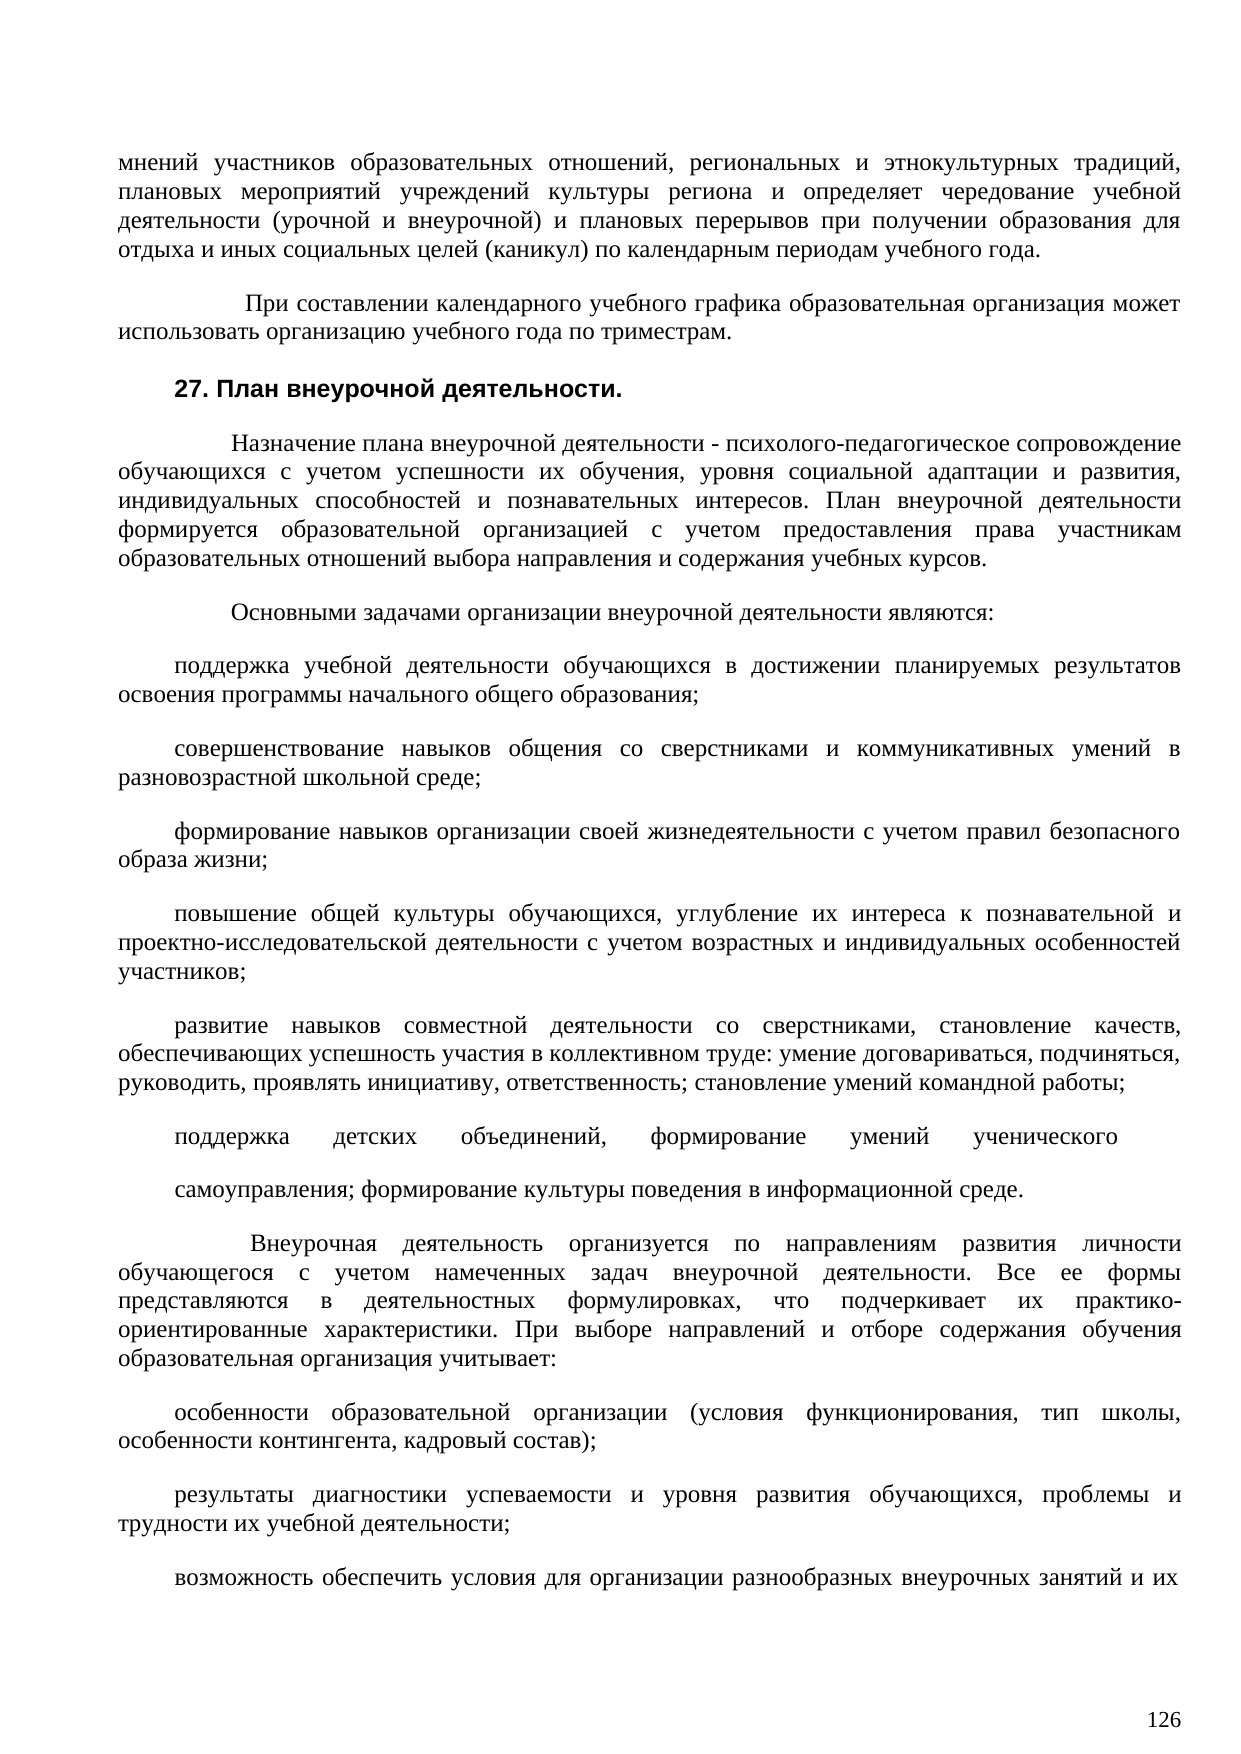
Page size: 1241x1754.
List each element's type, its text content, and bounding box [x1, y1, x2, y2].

list Внеурочная деятельность организуется по направлениям развития личности обучающегося с учетом намеченных задач внеурочной деятельности. Все ее формы представляются в деятельностных формулировках, что подчеркивает их практико- ориентированные характеристики. При выборе направлений и отборе содержания обучения образовательная организация учитывает: [118, 1228, 1182, 1372]
text особенности образовательной организации (условия функционирования, тип школы, особенности контингента, кадровый состав); [118, 1397, 1181, 1454]
text мнений участников образовательных отношений, региональных и этнокультурных традиций, плановых мероприятий учреждений культуры региона и определяет чередование учебной деятельности (урочной и внеурочной) и плановых перерывов при получении образования для отдыха и иных социальных целей (каникул) по календарным периодам учебного года. [118, 147, 1181, 262]
text развитие навыков совместной деятельности со сверстниками, становление качеств, обеспечивающих успешность участия в коллективном труде: умение договариваться, подчиняться, руководить, проявлять инициативу, ответственность; становление умений командной работы; [118, 1010, 1181, 1096]
text формирование навыков организации своей жизнедеятельности с учетом правил безопасного образа жизни; [118, 816, 1181, 873]
list Основными задачами организации внеурочной деятельности являются: [174, 597, 1194, 625]
text совершенствование навыков общения со сверстниками и коммуникативных умений в разновозрастной школьной среде; [118, 733, 1181, 791]
subtitle План внеурочной деятельности. [174, 374, 1194, 403]
text возможность обеспечить условия для организации разнообразных внеурочных занятий и их [174, 1562, 1194, 1591]
text поддержка детских объединений, формирование умений ученического самоуправления; формирование культуры поведения в информационной среде. [174, 1121, 1118, 1203]
list При составлении календарного учебного графика образовательная организация может использовать организацию учебного года по триместрам. [118, 288, 1181, 345]
text результаты диагностики успеваемости и уровня развития обучающихся, проблемы и трудности их учебной деятельности; [118, 1479, 1181, 1537]
text повышение общей культуры обучающихся, углубление их интереса к познавательной и проектно-исследовательской деятельности с учетом возрастных и индивидуальных особенностей участников; [118, 898, 1181, 984]
list Назначение плана внеурочной деятельности - психолого-педагогическое сопровождение обучающихся с учетом успешности их обучения, уровня социальной адаптации и развития, индивидуальных способностей и познавательных интересов. План внеурочной деятельности формируется образовательной организацией с учетом предоставления права участникам образовательных отношений выбора направления и содержания учебных курсов. [118, 428, 1182, 571]
text поддержка учебной деятельности обучающихся в достижении планируемых результатов освоения программы начального общего образования; [118, 650, 1181, 708]
